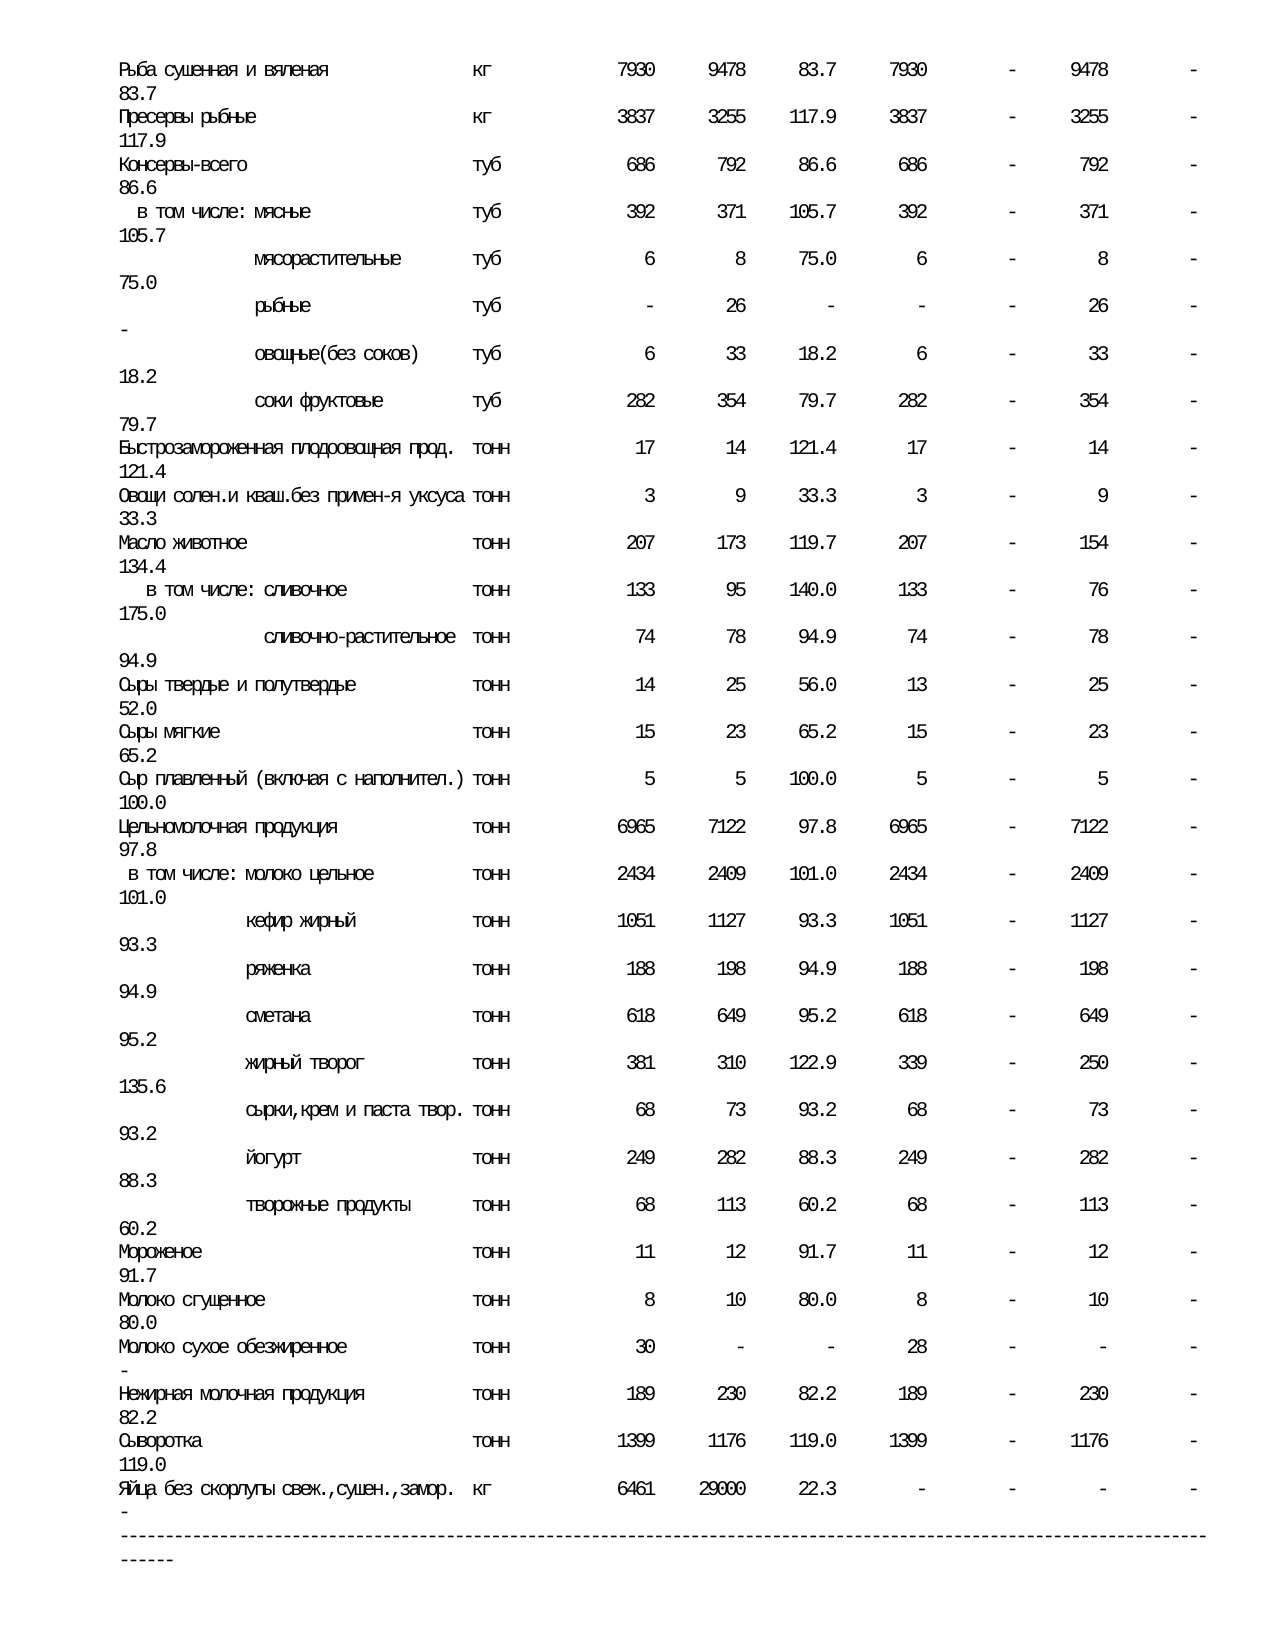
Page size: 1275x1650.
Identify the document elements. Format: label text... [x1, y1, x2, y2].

text Овощи солен.и кваш.без примен-я уксуса тонн 3 9 33.3 3 - 9 - 33.3 [118, 485, 1216, 532]
text йогурт тонн 249 282 88.3 249 - 282 - 88.3 [118, 1147, 1216, 1194]
text Цельномолочная продукция тонн 6965 7122 97.8 6965 - 7122 - 97.8 [118, 816, 1216, 863]
text Молоко сухое обезжиренное тонн 30 - - 28 - - - - [118, 1336, 1216, 1383]
text рыбные туб - 26 - - - 26 - - [118, 296, 1216, 343]
text Сыворотка тонн 1399 1176 119.0 1399 - 1176 - 119.0 [118, 1431, 1216, 1478]
text в том числе: мясные туб 392 371 105.7 392 - 371 - 105.7 [118, 201, 1216, 248]
text мясорастительные туб 6 8 75.0 6 - 8 - 75.0 [118, 248, 1216, 296]
text Яйца без скорлупы свеж.,сушен.,замор. кг 6461 29000 22.3 - - - - - [118, 1478, 1216, 1525]
text в том числе: молоко цельное тонн 2434 2409 101.0 2434 - 2409 - 101.0 [118, 863, 1216, 910]
text Масло животное тонн 207 173 119.7 207 - 154 - 134.4 [118, 532, 1216, 579]
text в том числе: сливочное тонн 133 95 140.0 133 - 76 - 175.0 [118, 579, 1216, 627]
text ------------------------------------------------------------------------------------------------------------------------------ [118, 1525, 1216, 1572]
text Рыба сушенная и вяленая кг 7930 9478 83.7 7930 - 9478 - 83.7 [118, 59, 1216, 106]
text сырки,крем и паста твор. тонн 68 73 93.2 68 - 73 - 93.2 [118, 1099, 1216, 1147]
text Пресервы рыбные кг 3837 3255 117.9 3837 - 3255 - 117.9 [118, 106, 1216, 154]
text Мороженое тонн 11 12 91.7 11 - 12 - 91.7 [118, 1241, 1216, 1289]
text кефир жирный тонн 1051 1127 93.3 1051 - 1127 - 93.3 [118, 910, 1216, 958]
text сливочно-растительное тонн 74 78 94.9 74 - 78 - 94.9 [118, 627, 1216, 674]
text Сыры твердые и полутвердые тонн 14 25 56.0 13 - 25 - 52.0 [118, 674, 1216, 721]
text овощные(без соков) туб 6 33 18.2 6 - 33 - 18.2 [118, 343, 1216, 390]
text Консервы-всего туб 686 792 86.6 686 - 792 - 86.6 [118, 154, 1216, 201]
text Нежирная молочная продукция тонн 189 230 82.2 189 - 230 - 82.2 [118, 1383, 1216, 1431]
text Сыр плавленный (включая с наполнител.) тонн 5 5 100.0 5 - 5 - 100.0 [118, 768, 1216, 816]
text соки фруктовые туб 282 354 79.7 282 - 354 - 79.7 [118, 390, 1216, 437]
text творожные продукты тонн 68 113 60.2 68 - 113 - 60.2 [118, 1194, 1216, 1241]
text Быстрозамороженная плодоовощная прод. тонн 17 14 121.4 17 - 14 - 121.4 [118, 437, 1216, 485]
text сметана тонн 618 649 95.2 618 - 649 - 95.2 [118, 1005, 1216, 1052]
text ряженка тонн 188 198 94.9 188 - 198 - 94.9 [118, 958, 1216, 1005]
text Сыры мягкие тонн 15 23 65.2 15 - 23 - 65.2 [118, 721, 1216, 768]
text Молоко сгущенное тонн 8 10 80.0 8 - 10 - 80.0 [118, 1289, 1216, 1336]
text жирный творог тонн 381 310 122.9 339 - 250 - 135.6 [118, 1052, 1216, 1099]
